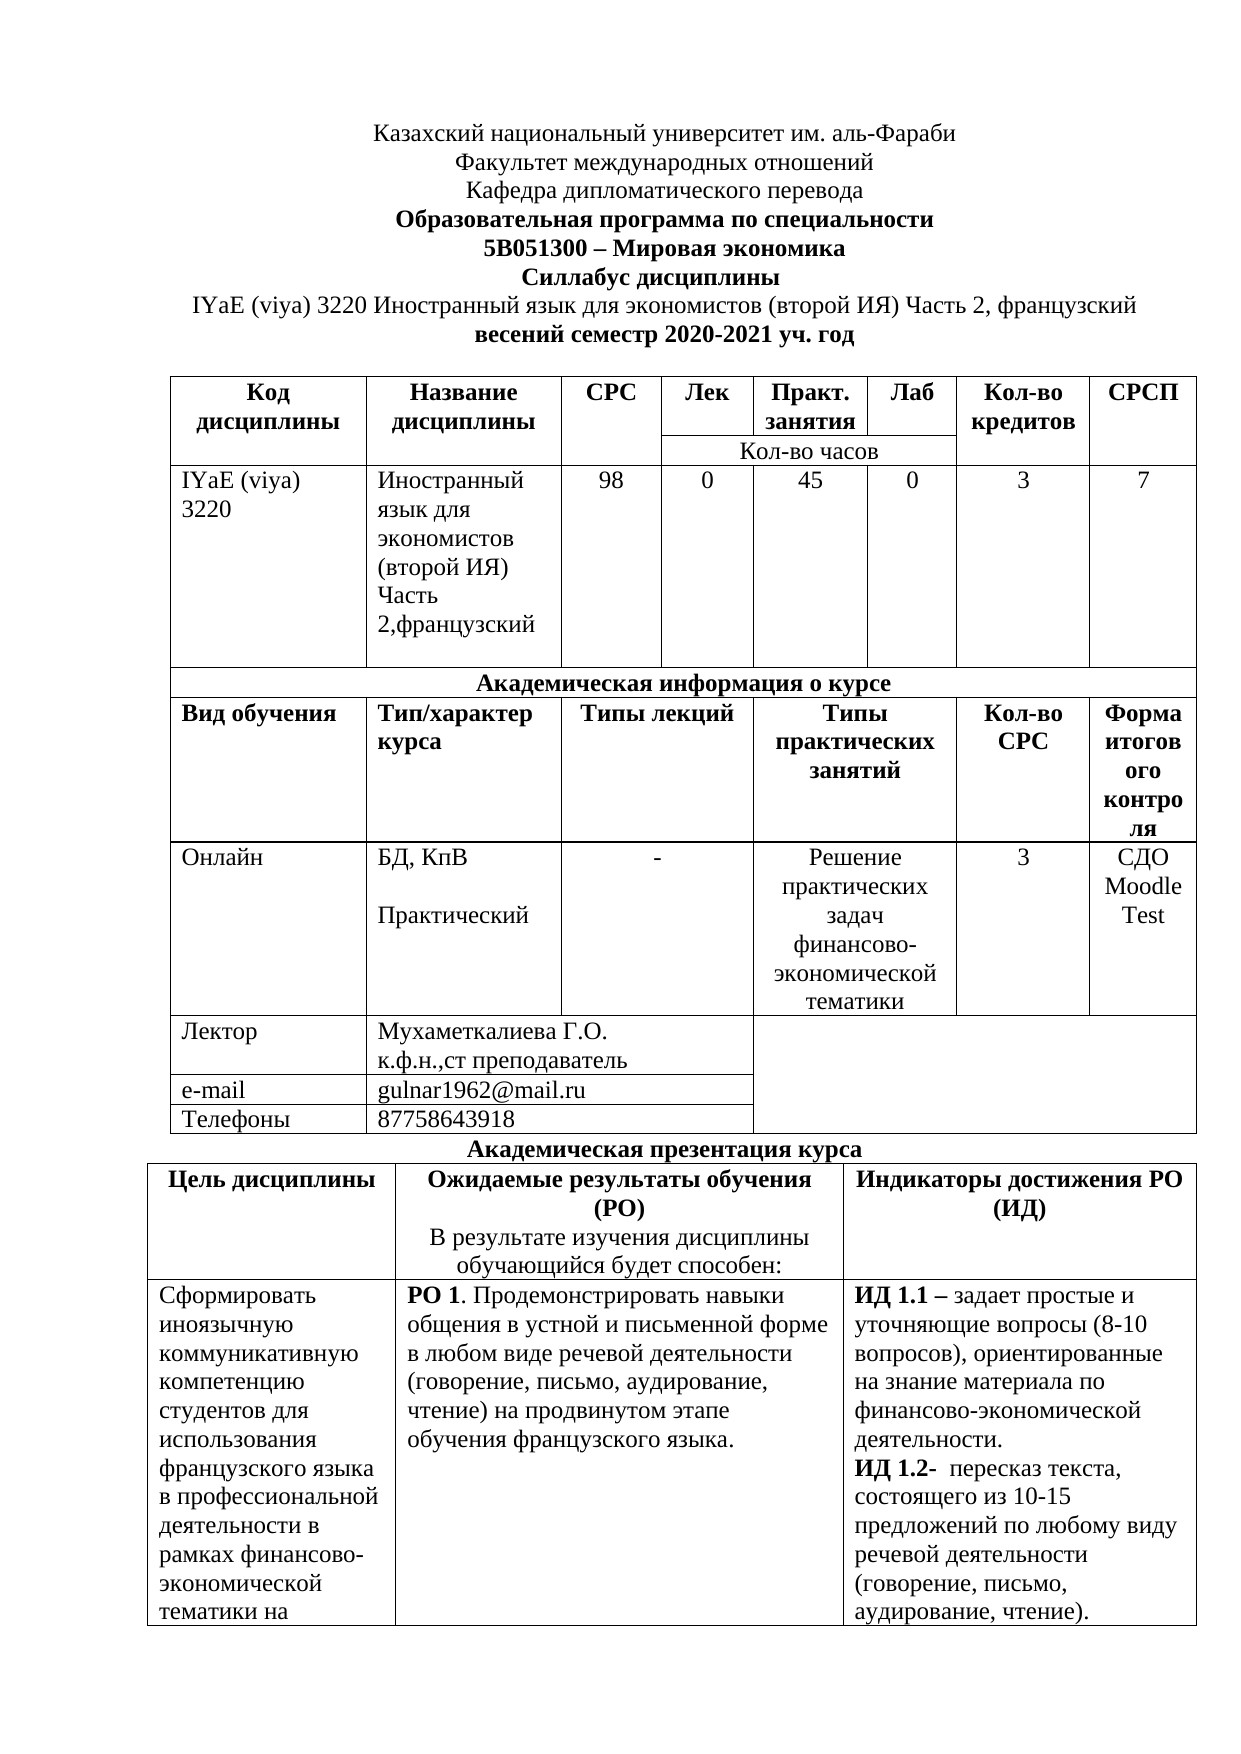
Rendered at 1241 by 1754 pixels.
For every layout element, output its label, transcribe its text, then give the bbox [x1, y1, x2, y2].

table_cell Академическая информация о курсе [171, 668, 1196, 697]
text Факультет международных отношений [177, 147, 1152, 176]
text IYaE (viya) 3220 Иностранный язык для экономистов (второй ИЯ) Часть 2, французский [177, 291, 1152, 319]
text Академическая презентация курса [177, 1134, 1152, 1163]
table_header Индикаторы достижения РО (ИД) [844, 1164, 1196, 1279]
table_header Ожидаемые результаты обучения (РО) В результате изучения дисциплины обучающийся будет способен: [396, 1164, 843, 1279]
table_cell 0 [868, 466, 956, 667]
table_header Лек [662, 377, 753, 435]
text Кафедра дипломатического перевода [177, 176, 1152, 204]
table_cell e-mail [171, 1075, 366, 1103]
table_cell Онлайн [171, 843, 366, 1015]
table_cell 87758643918 [367, 1105, 753, 1133]
table_cell Типы практических занятий [754, 698, 956, 841]
table_header Лаб [868, 377, 956, 435]
table_cell Тип/характер курса [367, 698, 561, 841]
table_cell 3 [957, 466, 1089, 667]
table_header Кол-во кредитов [957, 377, 1089, 464]
table_cell - [562, 843, 753, 1015]
table_cell [754, 1016, 1196, 1133]
table_cell Кол-во СРС [957, 698, 1089, 841]
table_cell РО 1. Продемонстрировать навыки общения в устной и письменной форме в любом виде речевой деятельности (говорение, письмо, аудирование, чтение) на продвинутом этапе обучения французского языка. [396, 1280, 843, 1625]
table_header СРСП [1090, 377, 1196, 464]
table_cell БД, КпВ Практический [367, 843, 561, 1015]
text весений семестр 2020-2021 уч. год [177, 319, 1152, 348]
table_cell gulnar1962@mail.ru [367, 1075, 753, 1103]
table_header Код дисциплины [171, 377, 366, 464]
table_header Цель дисциплины [148, 1164, 395, 1279]
text 5B051300 – Мировая экономика [177, 233, 1152, 262]
table_cell Решение практических задач финансово-экономической тематики [754, 843, 956, 1015]
table_cell 3 [957, 843, 1089, 1015]
table_cell Вид обучения [171, 698, 366, 841]
text Казахский национальный университет им. аль-Фараби [177, 118, 1152, 147]
table_cell IYaE (viya) 3220 [171, 466, 366, 667]
table_header СРС [562, 377, 661, 464]
table_cell Иностранный язык для экономистов (второй ИЯ) Часть 2,французский [367, 466, 561, 667]
table_cell 45 [754, 466, 867, 667]
text Силлабус дисциплины [177, 262, 1152, 291]
table_cell Лектор [171, 1016, 366, 1074]
table_header Практ. занятия [754, 377, 867, 435]
table_cell Форма итогового контроля [1090, 698, 1196, 841]
text Образовательная программа по специальности [177, 204, 1152, 233]
table_cell ИД 1.1 – задает простые и уточняющие вопросы (8-10 вопросов), ориентированные на знание материала по финансово-экономической деятельности. ИД 1.2- пересказ текста, состоящего из 10-15 предложений по любому виду речевой деятельности (говорение, письмо, аудирование, чтение). [844, 1280, 1196, 1625]
table_cell Телефоны [171, 1105, 366, 1133]
table_cell Типы лекций [562, 698, 753, 841]
table_cell Кол-во часов [662, 436, 956, 464]
table_header Название дисциплины [367, 377, 561, 464]
table_cell 7 [1090, 466, 1196, 667]
table_cell СДО Moodle Test [1090, 843, 1196, 1015]
table_cell 0 [662, 466, 753, 667]
table_cell Мухаметкалиева Г.О. к.ф.н.,ст преподаватель [367, 1016, 753, 1074]
table_cell 98 [562, 466, 661, 667]
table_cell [148, 1280, 395, 1625]
